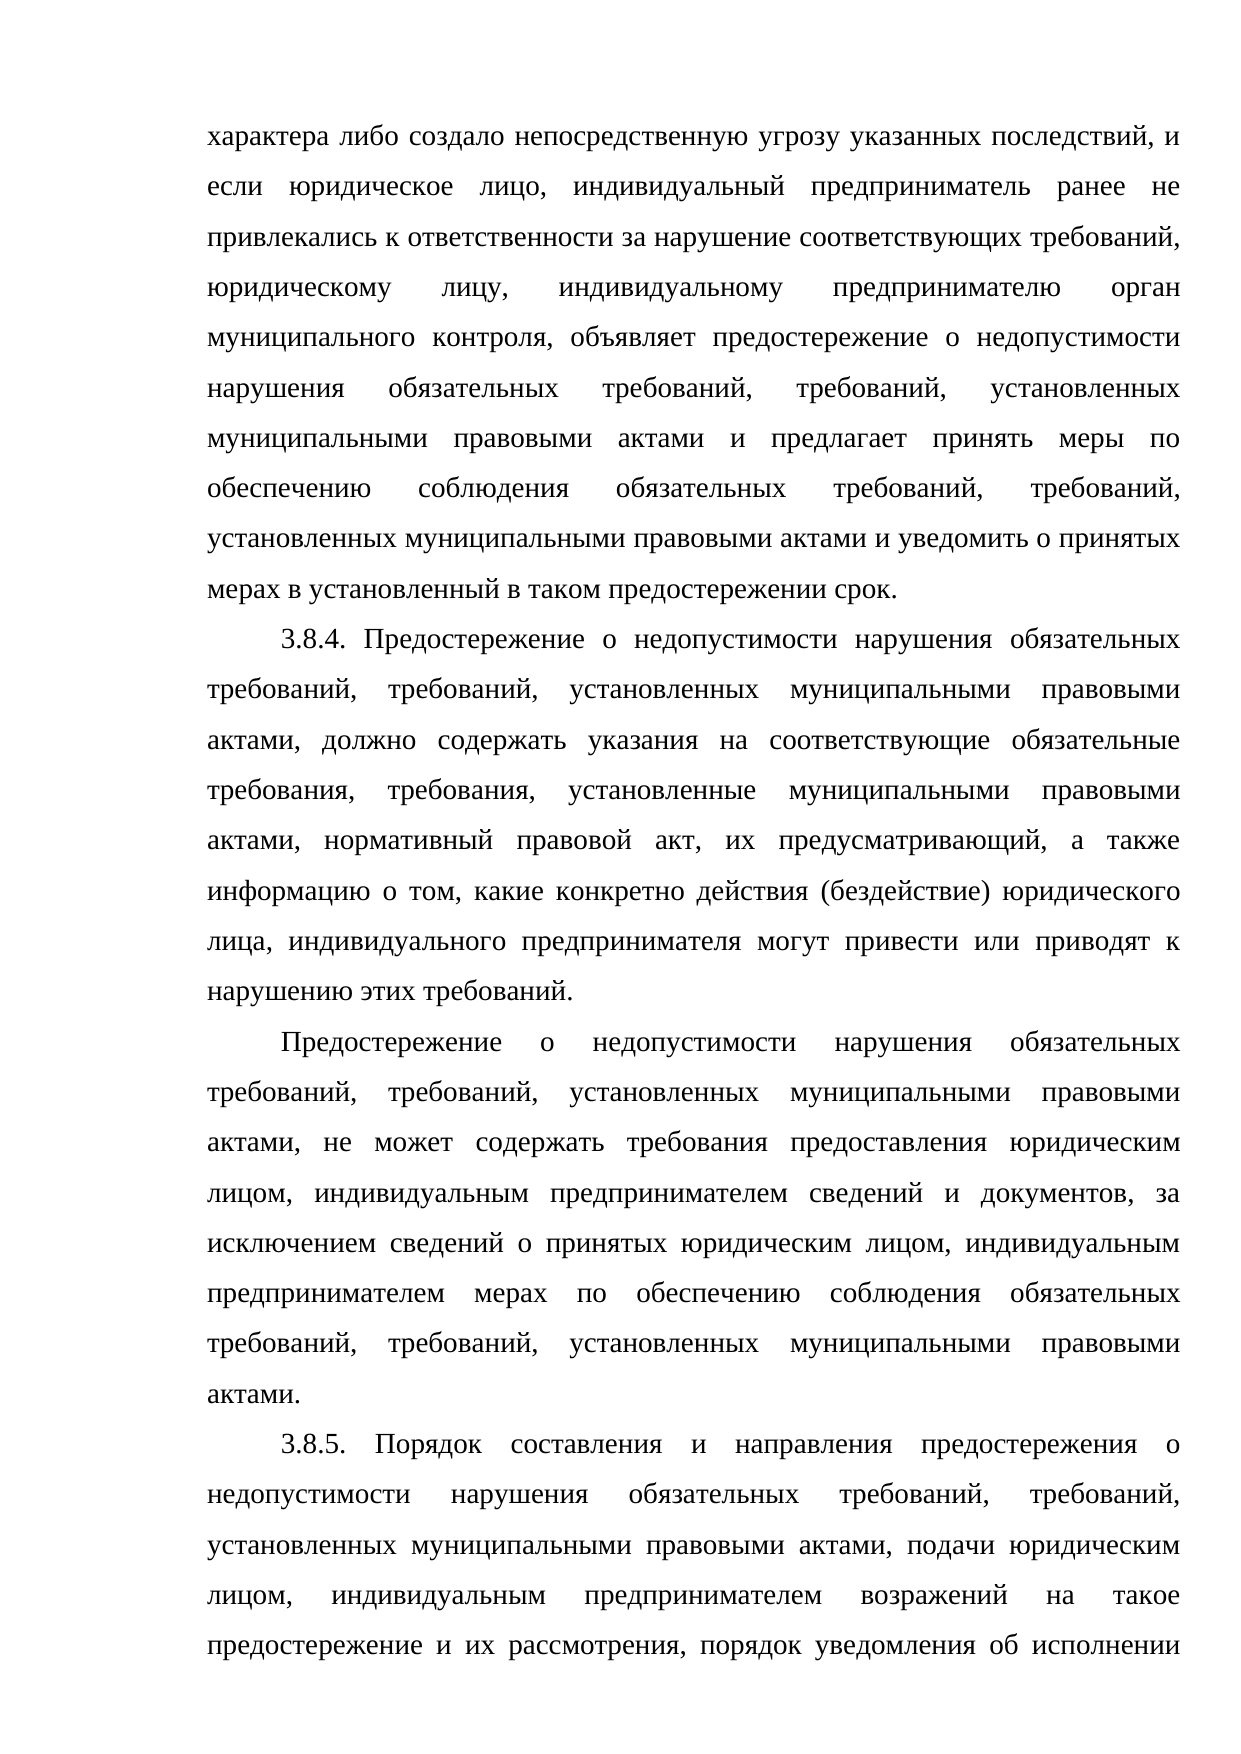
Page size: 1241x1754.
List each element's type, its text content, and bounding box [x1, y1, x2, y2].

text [207, 1426, 1181, 1661]
text 3.8.4. Предостережение о недопустимости нарушения обязательных требований, требований, установленных муниципальными правовыми актами, должно содержать указания на соответствующие обязательные требования, требования, установленные муниципальными правовыми актами, нормативный правовой акт, их предусматривающий, а также информацию о том, какие конкретно действия (бездействие) юридического лица, индивидуального предпринимателя могут привести или приводят к нарушению этих требований. [207, 621, 1181, 1007]
text Предостережение о недопустимости нарушения обязательных требований, требований, установленных муниципальными правовыми актами, не может содержать требования предоставления юридическим лицом, индивидуальным предпринимателем сведений и документов, за исключением сведений о принятых юридическим лицом, индивидуальным предпринимателем мерах по обеспечению соблюдения обязательных требований, требований, установленных муниципальными правовыми актами. [207, 1024, 1181, 1409]
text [207, 118, 1181, 604]
